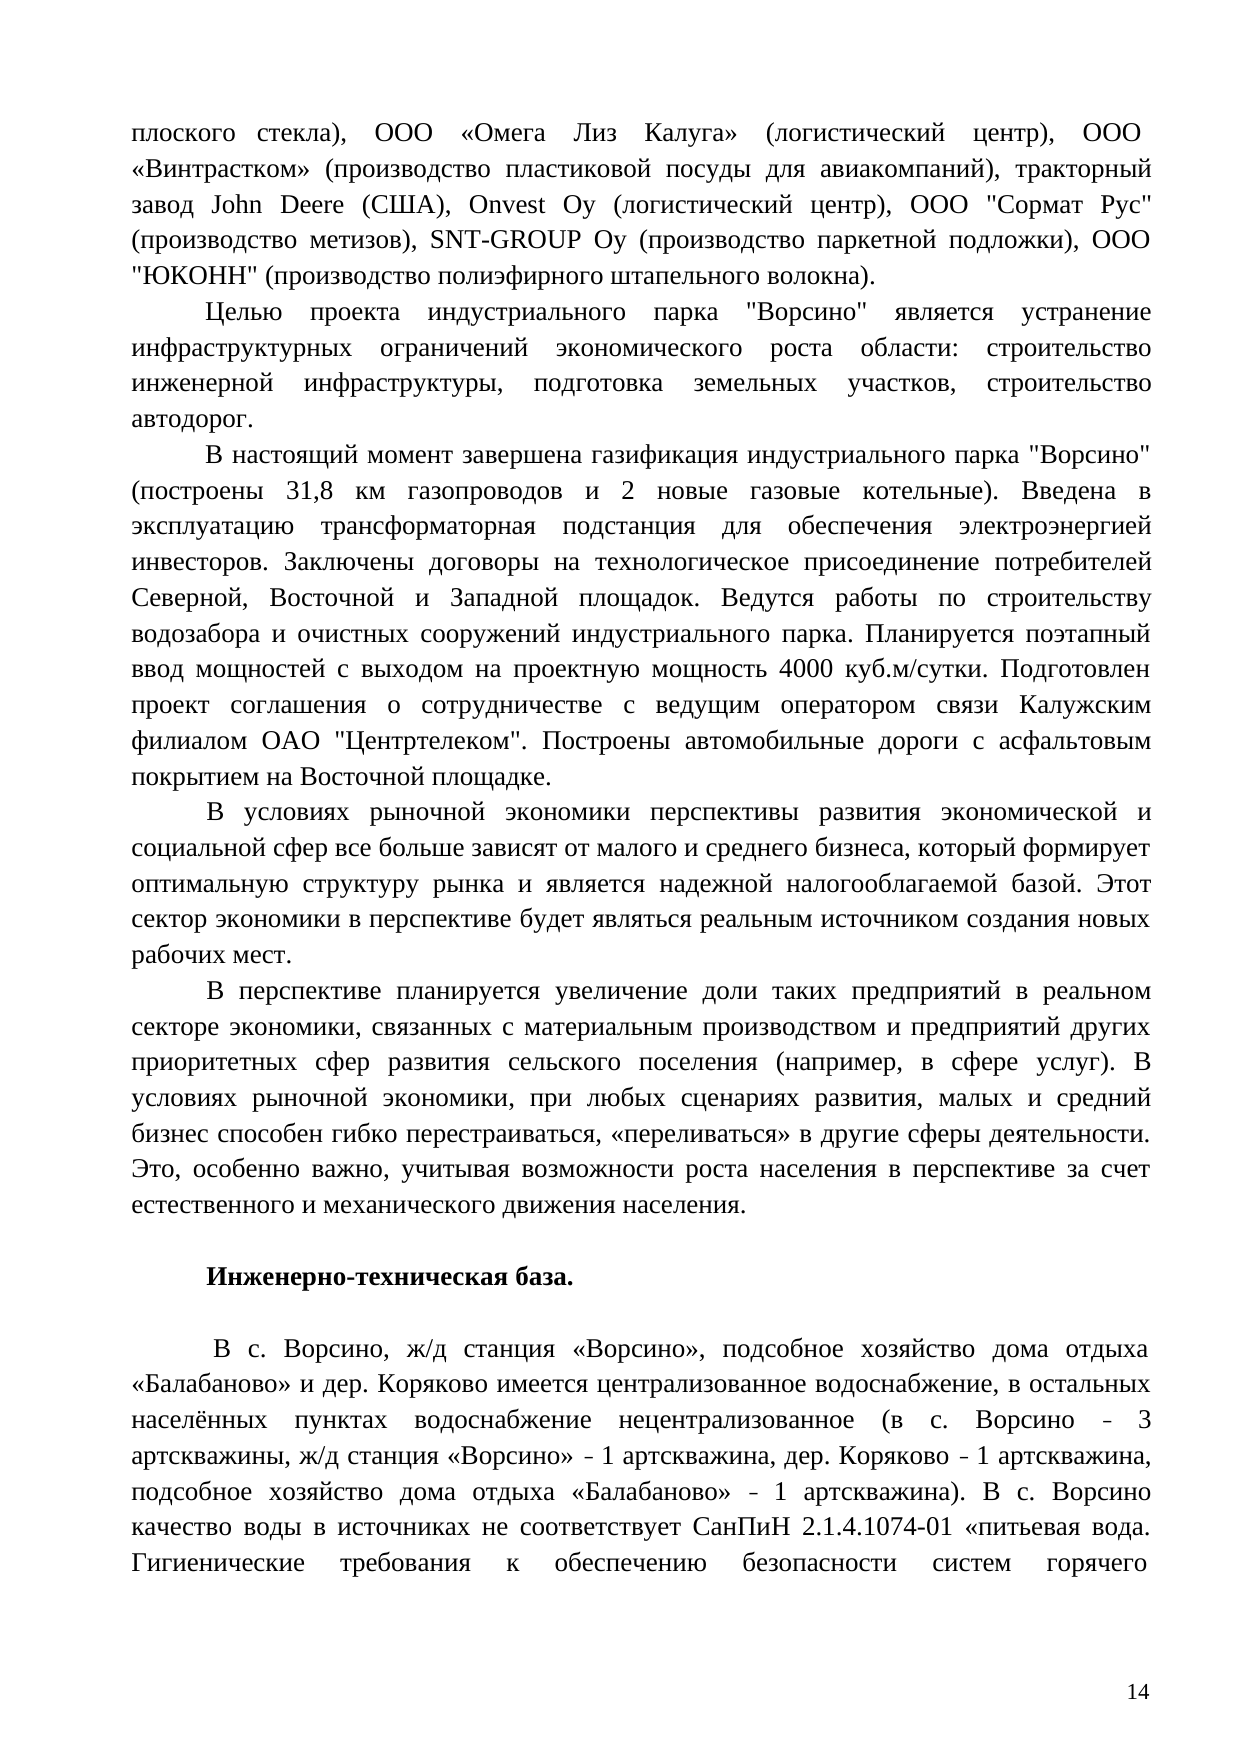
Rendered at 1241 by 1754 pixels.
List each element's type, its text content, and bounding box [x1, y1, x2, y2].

text плоского стекла), ООО «Омега Лиз Калуга» (логистический центр), ООО [131, 116, 1192, 147]
text Целью проекта индустриального парка "Ворсино" является устранение инфраструктурных ограничений экономического роста области: строительство инженерной инфраструктуры, подготовка земельных участков, строительство автодорог. [131, 295, 1152, 433]
subtitle Инженерно-техническая база. [206, 1260, 1192, 1291]
text В настоящий момент завершена газификация индустриального парка "Ворсино" (построены 31,8 км газопроводов и 2 новые газовые котельные). Введена в эксплуатацию трансформаторная подстанция для обеспечения электроэнергией инвесторов. Заключены договоры на технологическое присоединение потребителей Северной, Восточной и Западной площадок. Ведутся работы по строительству водозабора и очистных сооружений индустриального парка. Планируется поэтапный ввод мощностей с выходом на проектную мощность 4000 куб.м/сутки. Подготовлен проект соглашения о сотрудничестве с ведущим оператором связи Калужским филиалом ОАО "Центртелеком". Построены автомобильные дороги с асфальтовым покрытием на Восточной площадке. [131, 438, 1152, 791]
text В перспективе планируется увеличение доли таких предприятий в реальном секторе экономики, связанных с материальным производством и предприятий других приоритетных сфер развития сельского поселения (например, в сфере услуг). В условиях рыночной экономики, при любых сценариях развития, малых и средний бизнес способен гибко перестраиваться, «переливаться» в другие сферы деятельности. Это, особенно важно, учитывая возможности роста населения в перспективе за счет естественного и механического движения населения. [131, 974, 1152, 1219]
text В условиях рыночной экономики перспективы развития экономической и социальной сфер все больше зависят от малого и среднего бизнеса, который формирует оптимальную структуру рынка и является надежной налогооблагаемой базой. Этот сектор экономики в перспективе будет являться реальным источником создания новых рабочих мест. [131, 795, 1152, 969]
text В с. Ворсино, ж/д станция «Ворсино», подсобное хозяйство дома отдыха [213, 1332, 1192, 1363]
text «Балабаново» и дер. Коряково имеется централизованное водоснабжение, в остальных населённых пунктах водоснабжение нецентрализованное (в с. Ворсино – 3 артскважины, ж/д станция «Ворсино» – 1 артскважина, дер. Коряково – 1 артскважина, подсобное хозяйство дома отдыха «Балабаново» – 1 артскважина). В с. Ворсино качество воды в источниках не соответствует СанПиН 2.1.4.1074-01 «питьевая вода. Гигиенические требования к обеспечению безопасности систем горячего [131, 1367, 1152, 1577]
text «Винтрастком» (производство пластиковой посуды для авиакомпаний), тракторный завод John Deere (США), Onvest Oy (логистический центр), ООО "Сормат Рус" (производство метизов), SNT-GROUP Oy (производство паркетной подложки), ООО "ЮКОНН" (производство полиэфирного штапельного волокна). [131, 152, 1152, 291]
